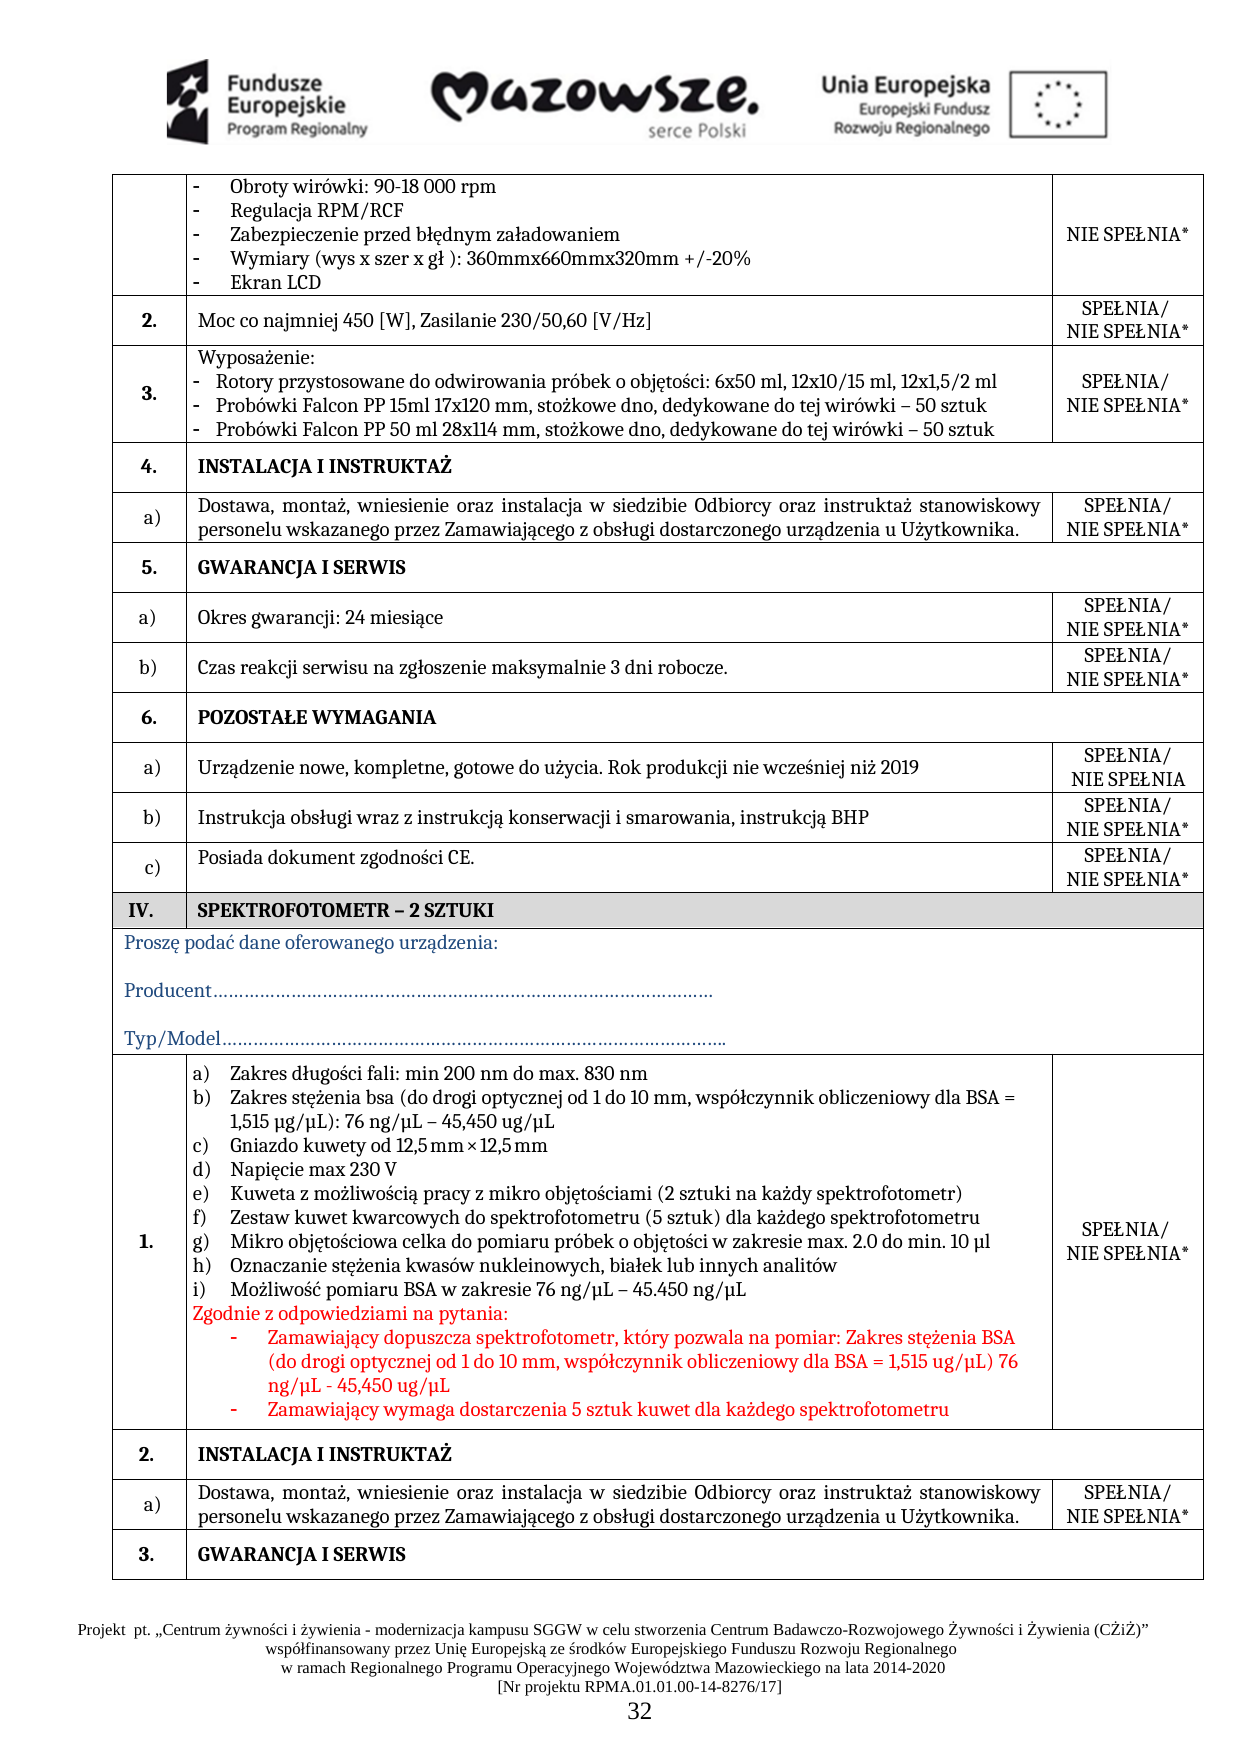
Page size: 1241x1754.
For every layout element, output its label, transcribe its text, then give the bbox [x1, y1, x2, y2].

table_cell GWARANCJA I SERWIS [187, 1530, 1203, 1579]
table_cell Zakres długości fali: min 200 nm do max. 830 nm Zakres stężenia bsa (do drogi optycznej od 1 do 10 mm, współczynnik obliczeniowy dla BSA = 1,515 µg/µL): 76 ng/µL – 45,450 ug/µL Gniazdo kuwety od 12,5 mm × 12,5 mm Napięcie max 230 V Kuweta z możliwością pracy z mikro objętościami (2 sztuki na każdy spektrofotometr) Zestaw kuwet kwarcowych do spektrofotometru (5 sztuk) dla każdego spektrofotometru Mikro objętościowa celka do pomiaru próbek o objętości w zakresie max. 2.0 do min. 10 µl Oznaczanie stężenia kwasów nukleinowych, białek lub innych analitów Możliwość pomiaru BSA w zakresie 76 ng/µL – 45.450 ng/µL Zgodnie z odpowiedziami na pytania: Zamawiający dopuszcza spektrofotometr, który pozwala na pomiar: Zakres stężenia BSA (do drogi optycznej od 1 do 10 mm, współczynnik obliczeniowy dla BSA = 1,515 ug/µL) 76 ng/µL - 45,450 ug/µL Zamawiający wymaga dostarczenia 5 sztuk kuwet dla każdego spektrofotometru [187, 1055, 1052, 1429]
table_cell SPEŁNIA/ NIE SPEŁNIA* [1053, 175, 1203, 295]
table_cell SPEŁNIA/ NIE SPEŁNIA* [1053, 296, 1203, 345]
table_cell [113, 1430, 186, 1479]
table_cell Okres gwarancji: 24 miesiące [187, 593, 1052, 642]
table_cell [113, 1480, 186, 1529]
table_cell SPEŁNIA/ NIE SPEŁNIA* [1053, 346, 1203, 442]
table_cell Dostawa, montaż, wniesienie oraz instalacja w siedzibie Odbiorcy oraz instruktaż stanowiskowy personelu wskazanego przez Zamawiającego z obsługi dostarczonego urządzenia u Użytkownika. [187, 493, 1052, 542]
table_cell GWARANCJA I SERWIS [187, 543, 1203, 592]
table_cell Posiada dokument zgodności CE. [187, 843, 1052, 892]
table_cell [113, 743, 186, 792]
table_cell SPEŁNIA/ NIE SPEŁNIA [1053, 743, 1203, 792]
table_cell Urządzenie nowe, kompletne, gotowe do użycia. Rok produkcji nie wcześniej niż 2019 [187, 743, 1052, 792]
table_cell [113, 793, 186, 842]
table_cell [113, 643, 186, 692]
table_cell [113, 1055, 186, 1429]
table_cell [113, 843, 186, 892]
table_cell SPEKTROFOTOMETR – 2 SZTUKI [187, 893, 1203, 927]
table_cell SPEŁNIA/ NIE SPEŁNIA* [1053, 843, 1203, 892]
table_cell Czas reakcji serwisu na zgłoszenie maksymalnie 3 dni robocze. [187, 643, 1052, 692]
table_cell Instrukcja obsługi wraz z instrukcją konserwacji i smarowania, instrukcją BHP [187, 793, 1052, 842]
table_cell Wyposażenie: Rotory przystosowane do odwirowania próbek o objętości: 6x50 ml, 12x10/15 ml, 12x1,5/2 ml Probówki Falcon PP 15ml 17x120 mm, stożkowe dno, dedykowane do tej wirówki – 50 sztuk Probówki Falcon PP 50 ml 28x114 mm, stożkowe dno, dedykowane do tej wirówki – 50 sztuk [187, 346, 1052, 442]
table_cell INSTALACJA I INSTRUKTAŻ [187, 443, 1203, 492]
table_cell Dostawa, montaż, wniesienie oraz instalacja w siedzibie Odbiorcy oraz instruktaż stanowiskowy personelu wskazanego przez Zamawiającego z obsługi dostarczonego urządzenia u Użytkownika. [187, 1480, 1052, 1529]
table_cell SPEŁNIA/ NIE SPEŁNIA* [1053, 493, 1203, 542]
table_cell Moc co najmniej 450 [W], Zasilanie 230/50,60 [V/Hz] [187, 296, 1052, 345]
table_cell [113, 593, 186, 642]
table_cell SPEŁNIA/ NIE SPEŁNIA* [1053, 1480, 1203, 1529]
table_cell INSTALACJA I INSTRUKTAŻ [187, 1430, 1203, 1479]
table_cell POZOSTAŁE WYMAGANIA [187, 693, 1203, 742]
table_cell [113, 296, 186, 345]
table_cell SPEŁNIA/ NIE SPEŁNIA* [1053, 643, 1203, 692]
table_cell [113, 443, 186, 492]
table_cell [113, 175, 186, 295]
table_cell SPEŁNIA/ NIE SPEŁNIA* [1053, 1055, 1203, 1429]
table_cell [113, 493, 186, 542]
table_cell Proszę podać dane oferowanego urządzenia: Producent…………………………………………………………………………………… Typ/Model……………………………………………………………………………………. [113, 929, 1203, 1053]
table_cell [113, 893, 186, 927]
table_cell [113, 543, 186, 592]
picture [166, 59, 1113, 146]
table_cell [113, 346, 186, 442]
table_cell [113, 1530, 186, 1579]
table_cell SPEŁNIA/ NIE SPEŁNIA* [1053, 793, 1203, 842]
table_cell [113, 693, 186, 742]
table_cell SPEŁNIA/ NIE SPEŁNIA* [1053, 593, 1203, 642]
